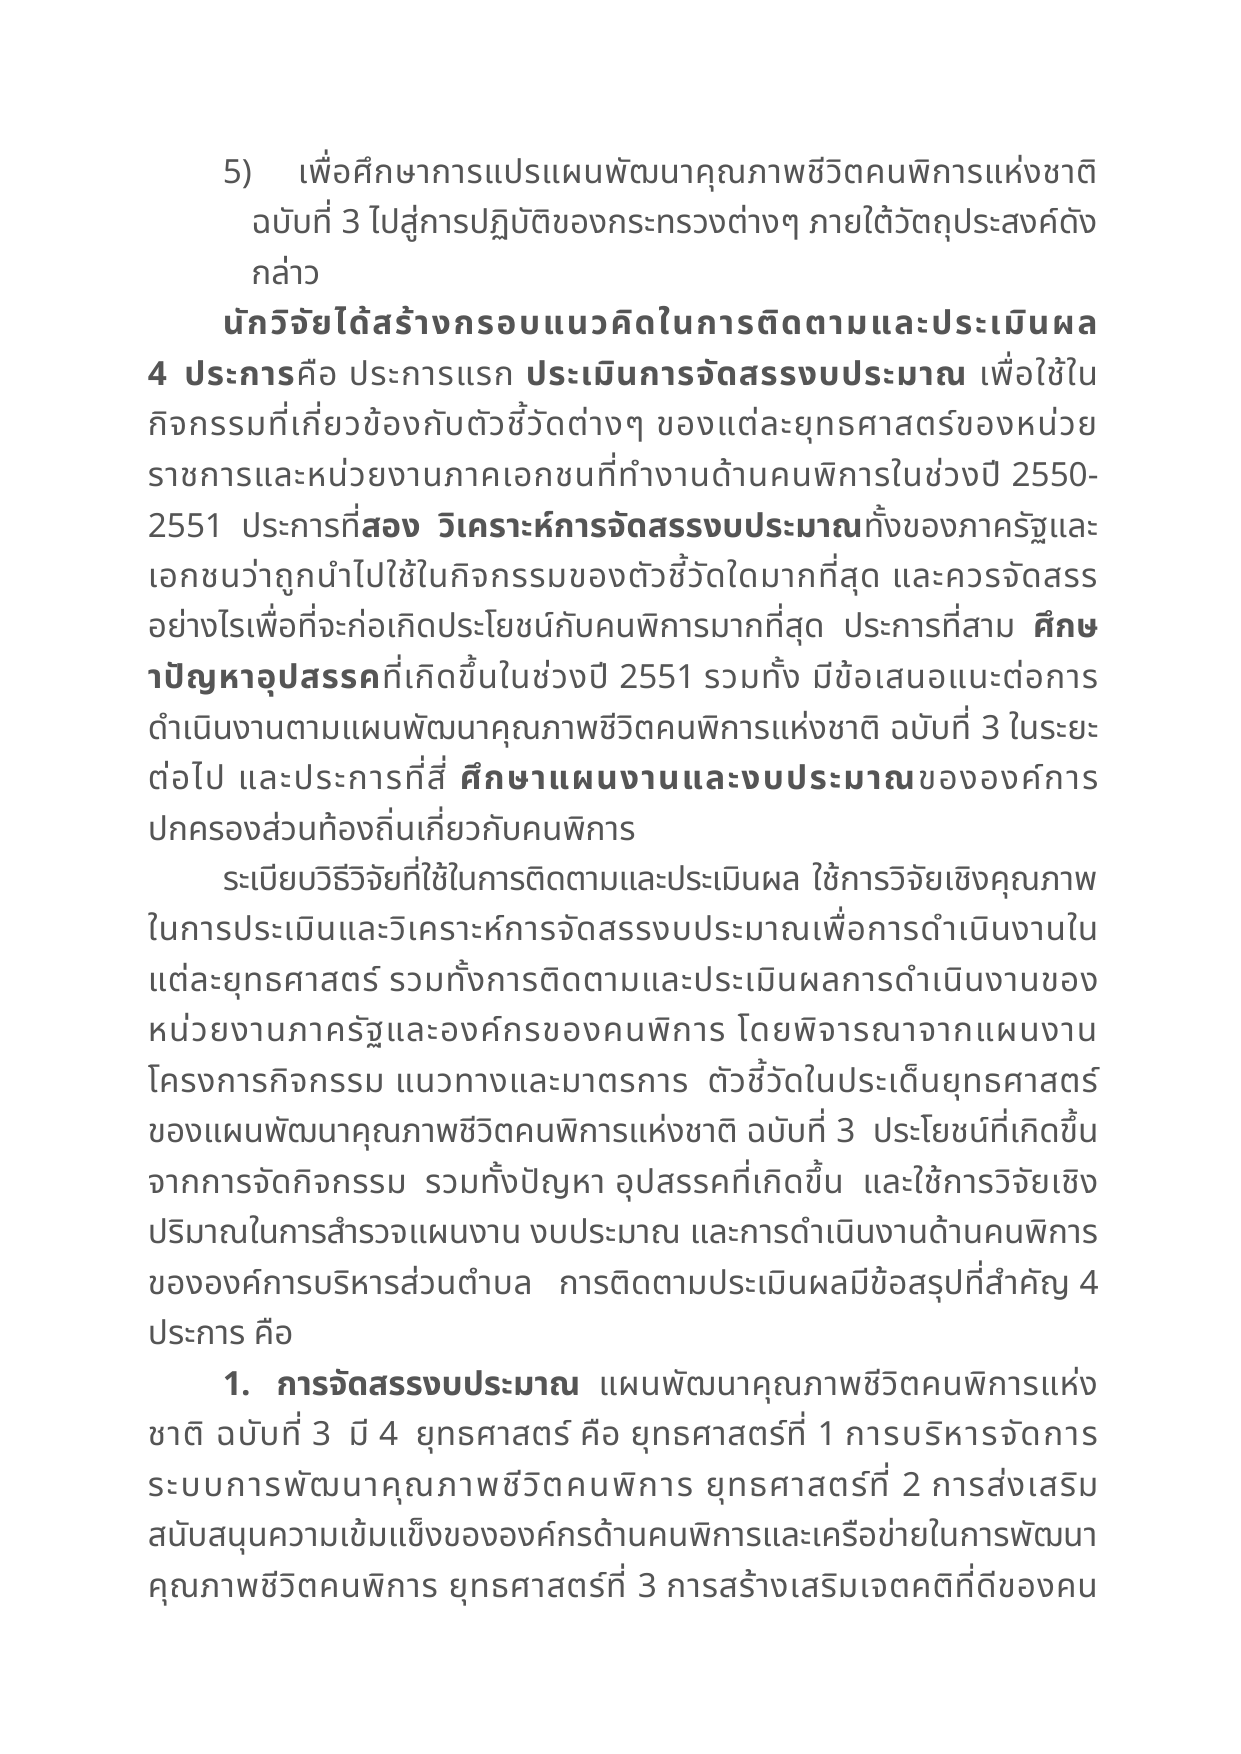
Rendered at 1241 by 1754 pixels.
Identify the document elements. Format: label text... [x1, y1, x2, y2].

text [148, 1359, 1098, 1612]
text ระเบียบวิธีวิจัยที่ใช้ในการติดตามและประเมินผล ใช้การวิจัยเชิงคุณภาพในการประเมินและวิเคราะห์การจัดสรรงบประมาณเพื่อการดำเนินงานในแต่ละยุทธศาสตร์ รวมทั้งการติดตามและประเมินผลการดำเนินงานของหน่วยงานภาครัฐและองค์กรของคนพิการ โดยพิจารณาจากแผนงาน โครงการกิจกรรม แนวทางและมาตรการ ตัวชี้วัดในประเด็นยุทธศาสตร์ของแผนพัฒนาคุณภาพชีวิตคนพิการแห่งชาติ ฉบับที่ 3 ประโยชน์ที่เกิดขึ้นจากการจัดกิจกรรม รวมทั้งปัญหา อุปสรรคที่เกิดขึ้น และใช้การวิจัยเชิงปริมาณในการสำรวจแผนงาน งบประมาณ และการดำเนินงานด้านคนพิการขององค์การบริหารส่วนตำบล การติดตามประเมินผลมีข้อสรุปที่สำคัญ 4 ประการ คือ [148, 855, 1098, 1359]
list เพื่อศึกษาการแปรแผนพัฒนาคุณภาพชีวิตคนพิการแห่งชาติ ฉบับที่ 3 ไปสู่การปฏิบัติของกระทรวงต่างๆ ภายใต้วัตถุประสงค์ดังกล่าว [223, 148, 1098, 299]
text นักวิจัยได้สร้างกรอบแนวคิดในการติดตามและประเมินผล 4 ประการคือ ประการแรก ประเมินการจัดสรรงบประมาณ เพื่อใช้ในกิจกรรมที่เกี่ยวข้องกับตัวชี้วัดต่างๆ ของแต่ละยุทธศาสตร์ของหน่วยราชการและหน่วยงานภาคเอกชนที่ทำงานด้านคนพิการในช่วงปี 2550-2551 ประการที่สอง วิเคราะห์การจัดสรรงบประมาณทั้งของภาครัฐและเอกชนว่าถูกนำไปใช้ในกิจกรรมของตัวชี้วัดใดมากที่สุด และควรจัดสรรอย่างไรเพื่อที่จะก่อเกิดประโยชน์กับคนพิการมากที่สุด ประการที่สาม ศึกษาปัญหาอุปสรรคที่เกิดขึ้นในช่วงปี 2551 รวมทั้ง มีข้อเสนอแนะต่อการดำเนินงานตามแผนพัฒนาคุณภาพชีวิตคนพิการแห่งชาติ ฉบับที่ 3 ในระยะต่อไป และประการที่สี่ ศึกษาแผนงานและงบประมาณขององค์การปกครองส่วนท้องถิ่นเกี่ยวกับคนพิการ [148, 299, 1098, 855]
